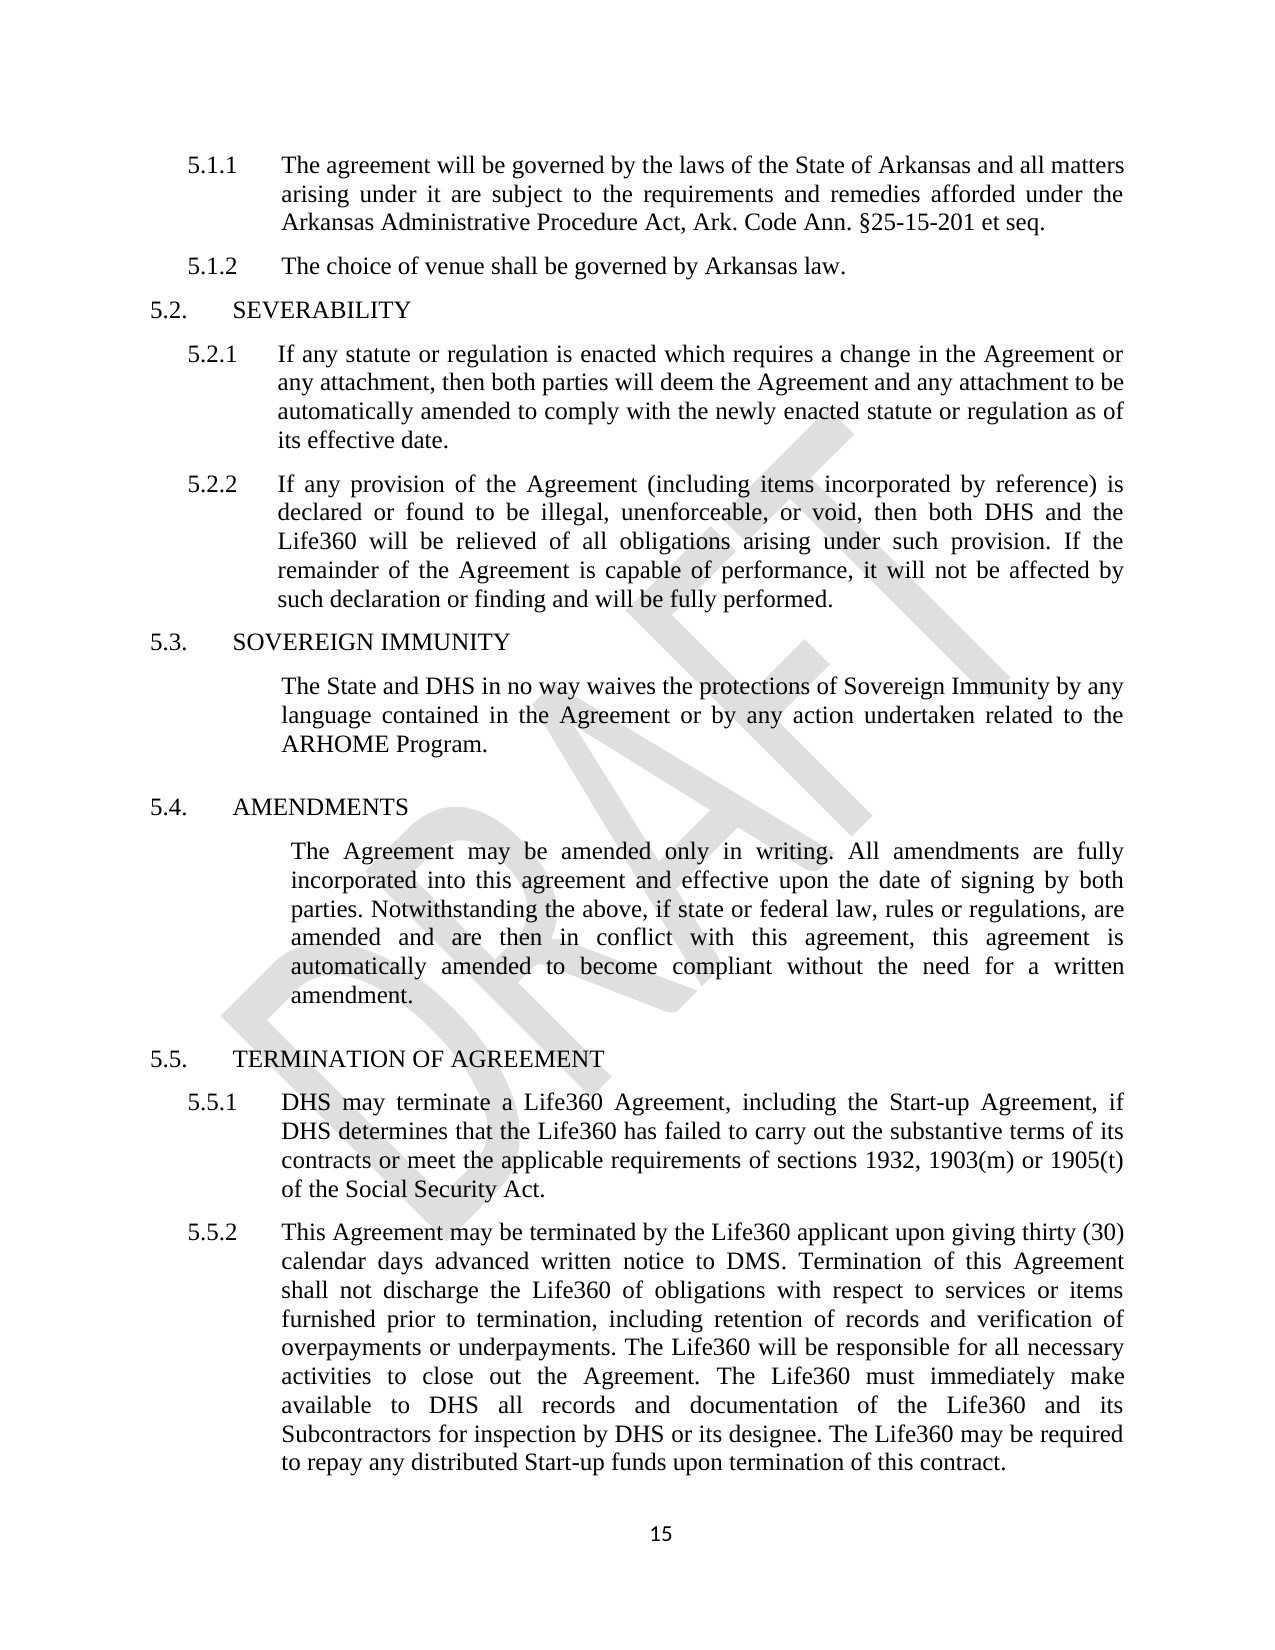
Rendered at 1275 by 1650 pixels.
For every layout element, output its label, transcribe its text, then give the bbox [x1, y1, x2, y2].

list If any statute or regulation is enacted which requires a change in the Agreement or any attachment, then both parties will deem the Agreement and any attachment to be automatically amended to comply with the newly enacted statute or regulation as of its effective date. [187, 339, 1125, 454]
list This Agreement may be terminated by the Life360 applicant upon giving thirty (30) calendar days advanced written notice to DMS. Termination of this Agreement shall not discharge the Life360 of obligations with respect to services or items furnished prior to termination, including retention of records and verification of overpayments or underpayments. The Life360 will be responsible for all necessary activities to close out the Agreement. The Life360 must immediately make available to DHS all records and documentation of the Life360 and its Subcontractors for inspection by DHS or its designee. The Life360 may be required to repay any distributed Start-up funds upon termination of this contract. [187, 1217, 1125, 1476]
list SEVERABILITY [150, 295, 1125, 324]
text The Agreement may be amended only in writing. All amendments are fully incorporated into this agreement and effective upon the date of signing by both parties. Notwithstanding the above, if state or federal law, rules or regulations, are amended and are then in conflict with this agreement, this agreement is automatically amended to become compliant without the need for a written amendment. [291, 836, 1125, 1009]
list SOVEREIGN IMMUNITY [150, 627, 1125, 656]
list The choice of venue shall be governed by Arkansas law. [187, 251, 1125, 280]
list DHS may terminate a Life360 Agreement, including the Start-up Agreement, if DHS determines that the Life360 has failed to carry out the substantive terms of its contracts or meet the applicable requirements of sections 1932, 1903(m) or 1905(t) of the Social Security Act. [187, 1087, 1125, 1202]
list If any provision of the Agreement (including items incorporated by reference) is declared or found to be illegal, unenforceable, or void, then both DHS and the Life360 will be relieved of all obligations arising under such provision. If the remainder of the Agreement is capable of performance, it will not be affected by such declaration or finding and will be fully performed. [187, 469, 1125, 612]
list TERMINATION OF AGREEMENT [150, 1044, 1125, 1072]
list AMENDMENTS [150, 792, 1125, 821]
text The State and DHS in no way waives the protections of Sovereign Immunity by any language contained in the Agreement or by any action undertaken related to the ARHOME Program. [281, 671, 1125, 757]
list The agreement will be governed by the laws of the State of Arkansas and all matters arising under it are subject to the requirements and remedies afforded under the Arkansas Administrative Procedure Act, Ark. Code Ann. §25-15-201 et seq. [187, 150, 1125, 236]
